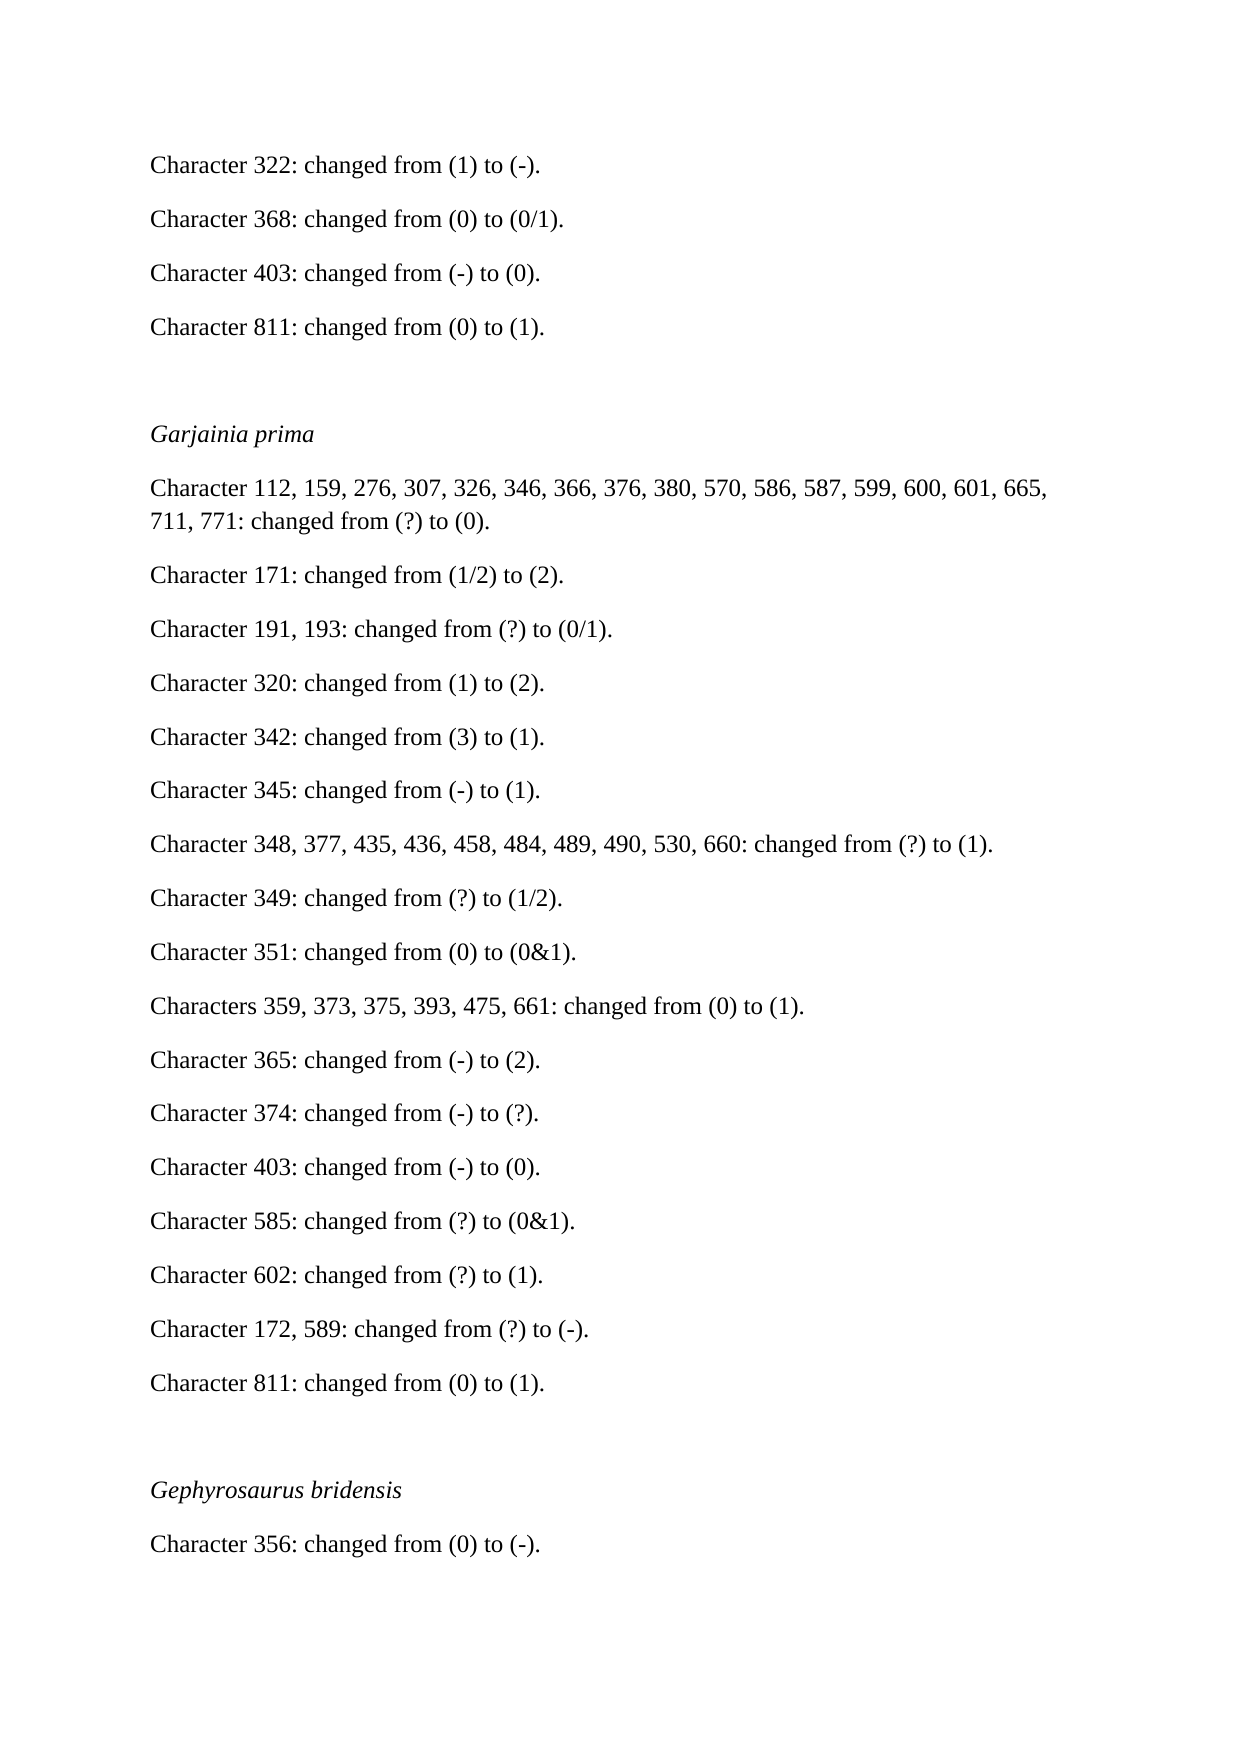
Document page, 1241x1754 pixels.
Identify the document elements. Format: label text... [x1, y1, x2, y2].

text Character 811: changed from (0) to (1). [150, 1368, 1090, 1397]
text Character 342: changed from (3) to (1). [150, 722, 1090, 750]
text Character 403: changed from (-) to (0). [150, 1152, 1090, 1181]
text Character 322: changed from (1) to (-). [150, 150, 1090, 179]
text Character 351: changed from (0) to (0&1). [150, 937, 1090, 966]
text Character 811: changed from (0) to (1). [150, 312, 1090, 340]
text Character 602: changed from (?) to (1). [150, 1260, 1090, 1289]
text Characters 359, 373, 375, 393, 475, 661: changed from (0) to (1). [150, 991, 1090, 1019]
text Character 585: changed from (?) to (0&1). [150, 1206, 1090, 1235]
text Garjainia prima [150, 419, 1090, 448]
text Character 368: changed from (0) to (0/1). [150, 204, 1090, 233]
text Character 349: changed from (?) to (1/2). [150, 883, 1090, 912]
text Character 374: changed from (-) to (?). [150, 1098, 1090, 1127]
text Character 345: changed from (-) to (1). [150, 775, 1090, 804]
text Character 191, 193: changed from (?) to (0/1). [150, 614, 1090, 643]
text Character 365: changed from (-) to (2). [150, 1045, 1090, 1073]
text Character 320: changed from (1) to (2). [150, 668, 1090, 696]
text Character 403: changed from (-) to (0). [150, 258, 1090, 286]
text Character 348, 377, 435, 436, 458, 484, 489, 490, 530, 660: changed from (?) to (1). [150, 829, 1090, 858]
text Character 112, 159, 276, 307, 326, 346, 366, 376, 380, 570, 586, 587, 599, 600, 601, 665, 711, 771: changed from (?) to (0). [150, 473, 1090, 535]
text Character 356: changed from (0) to (-). [150, 1529, 1090, 1558]
text Character 172, 589: changed from (?) to (-). [150, 1314, 1090, 1343]
text Gephyrosaurus bridensis [150, 1476, 1090, 1504]
text Character 171: changed from (1/2) to (2). [150, 560, 1090, 589]
